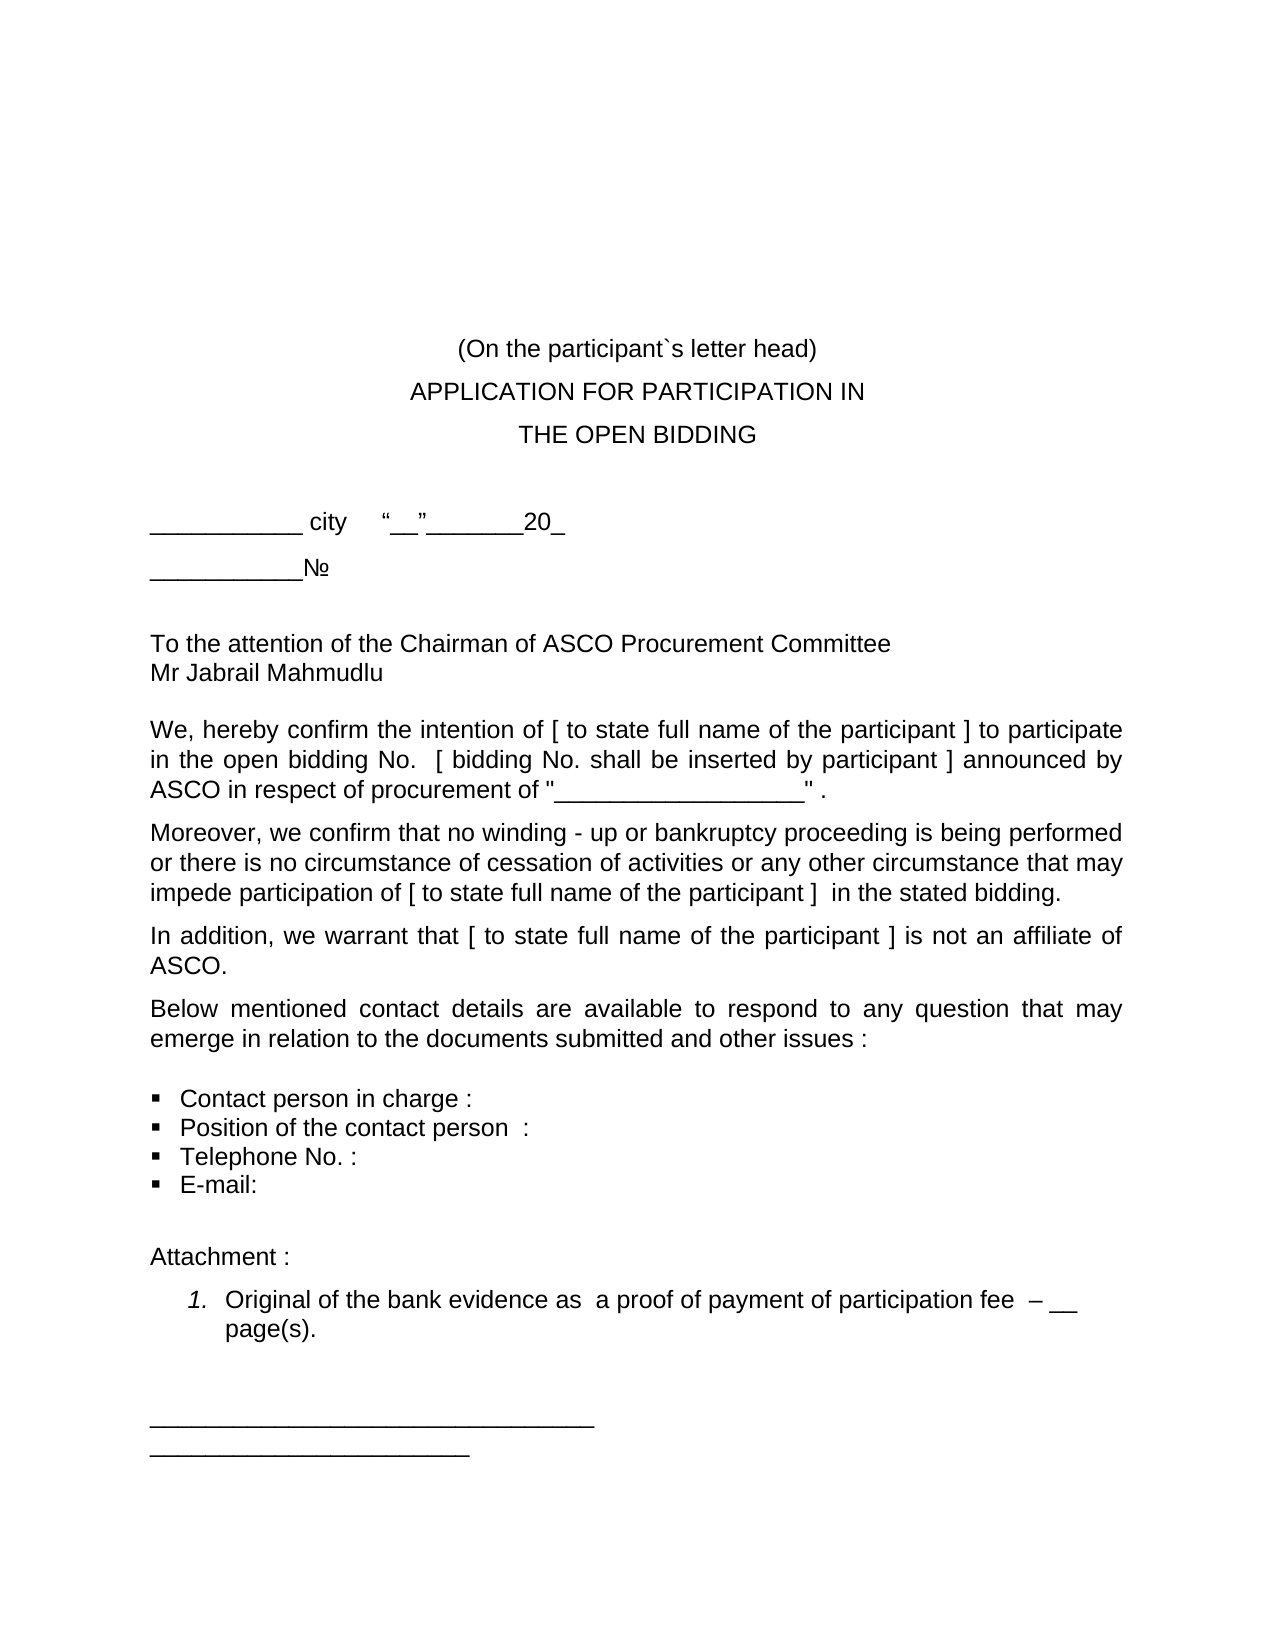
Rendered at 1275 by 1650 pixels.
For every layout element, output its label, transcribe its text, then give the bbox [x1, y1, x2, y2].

text ___________№ [150, 553, 1125, 582]
list E-mail: [150, 1170, 1125, 1199]
text Attachment : [150, 1242, 1125, 1271]
list Position of the contact person : [150, 1113, 1125, 1142]
text APPLICATION FOR PARTICIPATION IN [150, 377, 1125, 406]
text To the attention of the Chairman of ASCO Procurement Committee [150, 629, 1125, 658]
text (On the participant`s letter head) [150, 334, 1125, 363]
text ___________ city “__”_______20_ [150, 507, 1125, 535]
text Moreover, we confirm that no winding - up or bankruptcy proceeding is being performed or there is no circumstance of cessation of activities or any other circumstance that may impede participation of [ to state full name of the participant ] in the stated bidding. [150, 818, 1125, 907]
text Below mentioned contact details are available to respond to any question that may emerge in relation to the documents submitted and other issues : [150, 993, 1125, 1052]
list Original of the bank evidence as a proof of payment of participation fee – __ page(s). [187, 1286, 1125, 1343]
list Contact person in charge : [150, 1084, 1125, 1113]
text In addition, we warrant that [ to state full name of the participant ] is not an affiliate of ASCO. [150, 921, 1125, 980]
text Mr Jabrail Mahmudlu [150, 658, 1125, 686]
text ________________________________ _______________________ [150, 1401, 1125, 1458]
text THE OPEN BIDDING [150, 420, 1125, 449]
list Telephone No. : [150, 1142, 1125, 1170]
text We, hereby confirm the intention of [ to state full name of the participant ] to participate in the open bidding No. [ bidding No. shall be inserted by participant ] announced by ASCO in respect of procurement of "__________________" . [150, 715, 1125, 804]
